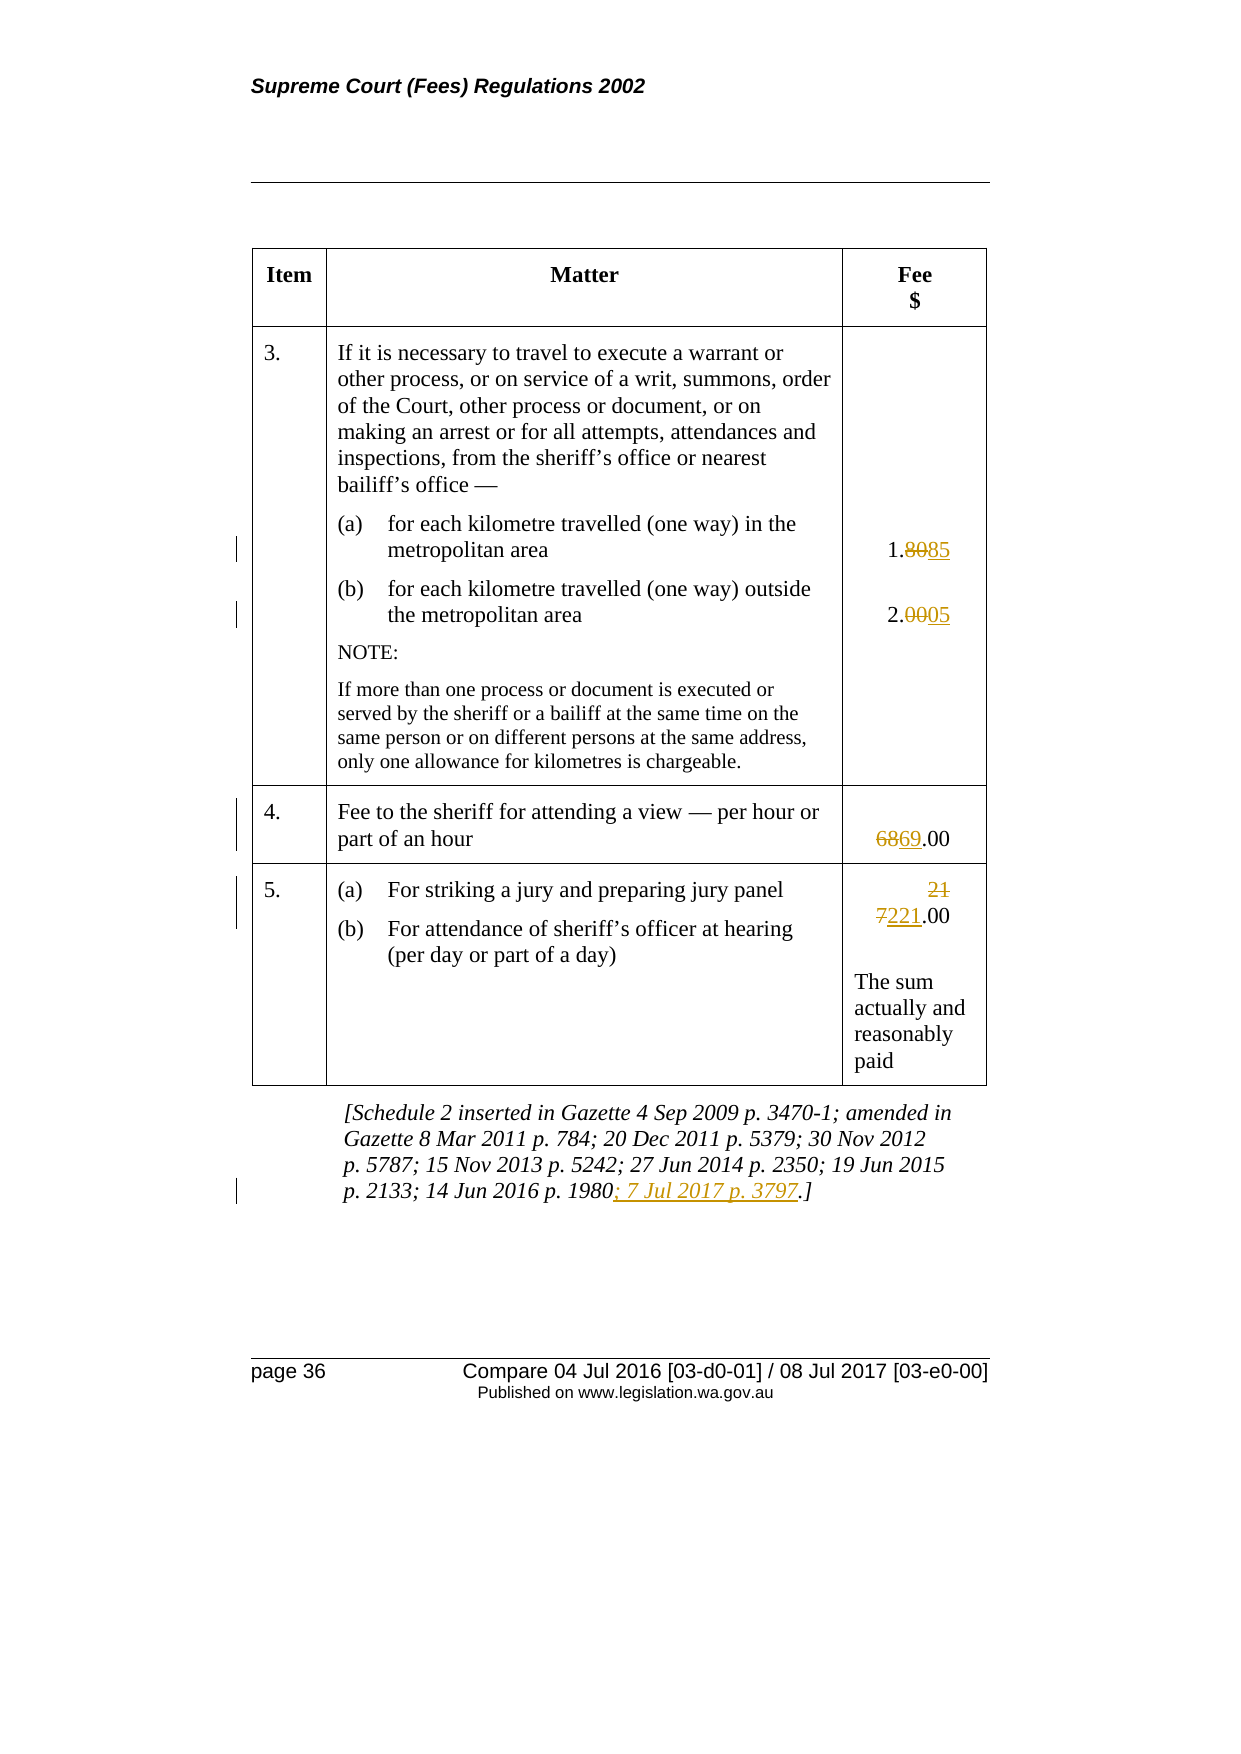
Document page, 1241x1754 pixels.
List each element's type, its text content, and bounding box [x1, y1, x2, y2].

table_cell Fee to the sheriff for attending a view — per hour or part of an hour [327, 786, 842, 863]
text [Schedule 2 inserted in Gazette 4 Sep 2009 p. 3470-1; amended in Gazette 8 Mar 2011 p. 784; 20 Dec 2011 p. 5379; 30 Nov 2012 p. 5787; 15 Nov 2013 p. 5242; 27 Jun 2014 p. 2350; 19 Jun 2015 p. 2133; 14 Jun 2016 p. 1980.] [251, 1098, 990, 1204]
table_header Fee $ [843, 249, 986, 326]
table_header Item [253, 249, 326, 326]
table_cell 4. [253, 786, 326, 863]
table_cell .00 The sum actually and reasonably paid [843, 864, 986, 1085]
table_cell .00 [843, 786, 986, 863]
table_header Matter [327, 249, 842, 326]
table_cell (a) For striking a jury and preparing jury panel (b) For attendance of sheriff’s officer at hearing (per day or part of a day) [327, 864, 842, 1085]
table_cell 5. [253, 864, 326, 1085]
table_cell If it is necessary to travel to execute a warrant or other process, or on service of a writ, summons, order of the Court, other process or document, or on making an arrest or for all attempts, attendances and inspections, from the sheriff’s office or nearest bailiff’s office — (a) for each kilometre travelled (one way) in the metropolitan area (b) for each kilometre travelled (one way) outside the metropolitan area NOTE: If more than one process or document is executed or served by the sheriff or a bailiff at the same time on the same person or on different persons at the same address, only one allowance for kilometres is chargeable. [327, 327, 842, 785]
table_cell 1. 2. [843, 327, 986, 785]
table_cell 3. [253, 327, 326, 785]
